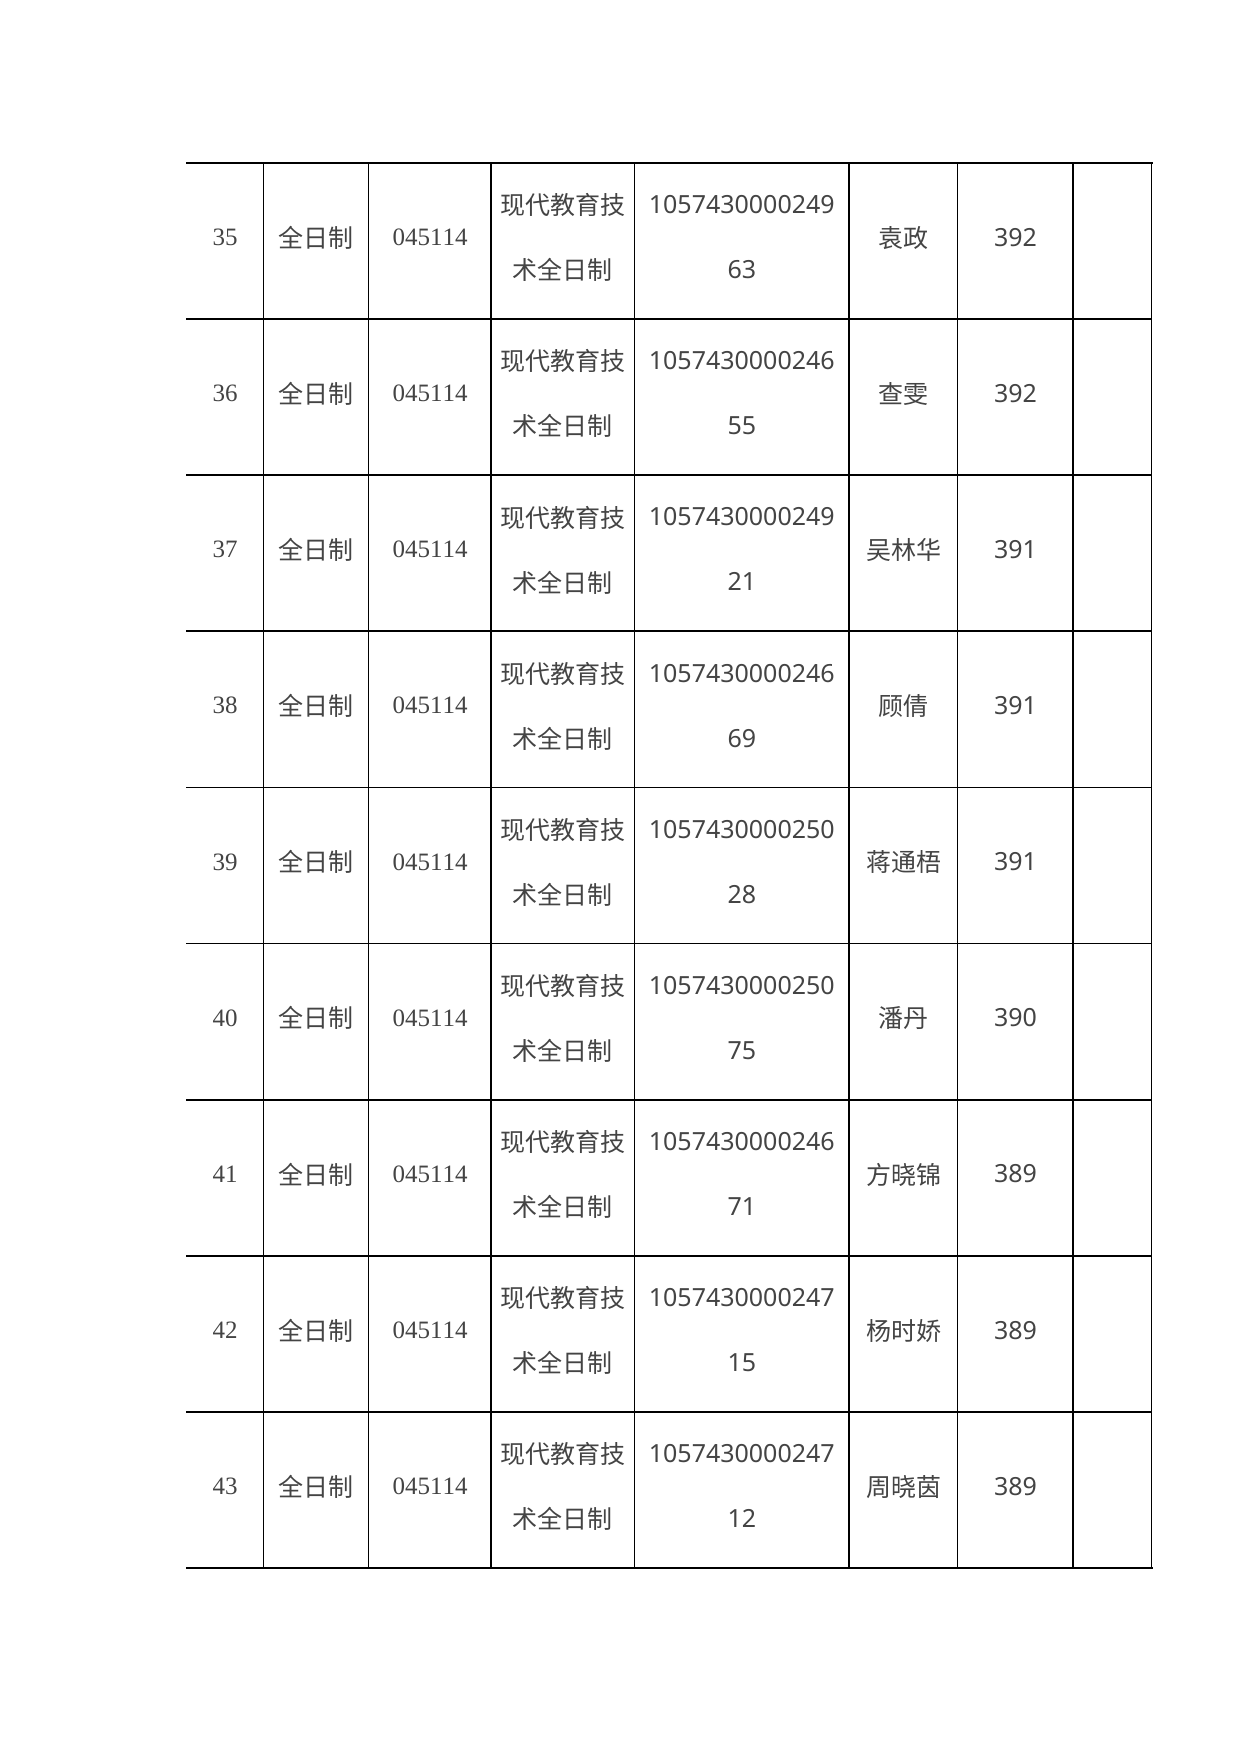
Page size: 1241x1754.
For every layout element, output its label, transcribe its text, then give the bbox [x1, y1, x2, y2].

table_cell 391 [958, 476, 1072, 630]
table_cell 045114 [369, 320, 490, 474]
table_cell 全日制 [264, 164, 368, 318]
table_cell 105743000024671 [635, 1101, 848, 1255]
table_cell 43 [186, 1413, 263, 1567]
table_cell 37 [186, 476, 263, 630]
table_cell 42 [186, 1257, 263, 1411]
table_cell 389 [958, 1101, 1072, 1255]
table_cell 40 [186, 944, 263, 1099]
table_cell [1074, 1101, 1151, 1255]
table_cell 105743000024921 [635, 476, 848, 630]
table_cell [1074, 632, 1151, 787]
table_cell 39 [186, 788, 263, 943]
table_cell 全日制 [264, 1413, 368, 1567]
table_cell 现代教育技术全日制 [492, 944, 634, 1099]
table_cell [1074, 476, 1151, 630]
table_cell 现代教育技术全日制 [492, 320, 634, 474]
table_cell 顾倩 [850, 632, 957, 787]
table_cell 105743000025028 [635, 788, 848, 943]
table_cell 391 [958, 788, 1072, 943]
table_cell 现代教育技术全日制 [492, 1101, 634, 1255]
table_cell 105743000025075 [635, 944, 848, 1099]
table_cell 全日制 [264, 944, 368, 1099]
table_cell 全日制 [264, 632, 368, 787]
table_cell 方晓锦 [850, 1101, 957, 1255]
table_cell 105743000024655 [635, 320, 848, 474]
table_cell 全日制 [264, 476, 368, 630]
table_cell 全日制 [264, 788, 368, 943]
table_cell 389 [958, 1257, 1072, 1411]
table_cell 全日制 [264, 1257, 368, 1411]
table_cell 38 [186, 632, 263, 787]
table_cell [1074, 1413, 1151, 1567]
table_cell 392 [958, 164, 1072, 318]
table_cell 105743000024669 [635, 632, 848, 787]
table_cell 吴林华 [850, 476, 957, 630]
table_cell 现代教育技术全日制 [492, 1257, 634, 1411]
table_cell 045114 [369, 1413, 490, 1567]
table_cell 045114 [369, 944, 490, 1099]
table_cell 41 [186, 1101, 263, 1255]
table_cell 045114 [369, 164, 490, 318]
table_cell 391 [958, 632, 1072, 787]
table_cell 现代教育技术全日制 [492, 476, 634, 630]
table_cell 045114 [369, 632, 490, 787]
table_cell 现代教育技术全日制 [492, 164, 634, 318]
table_cell 现代教育技术全日制 [492, 632, 634, 787]
table_cell 查雯 [850, 320, 957, 474]
table_cell 36 [186, 320, 263, 474]
table_cell [1074, 1257, 1151, 1411]
table_cell 蒋通梧 [850, 788, 957, 943]
table_cell 袁政 [850, 164, 957, 318]
table_cell 潘丹 [850, 944, 957, 1099]
table_cell 105743000024712 [635, 1413, 848, 1567]
table_cell 全日制 [264, 1101, 368, 1255]
table_cell 杨时娇 [850, 1257, 957, 1411]
table_cell 389 [958, 1413, 1072, 1567]
table_cell [1074, 320, 1151, 474]
table_cell 现代教育技术全日制 [492, 788, 634, 943]
table_cell 045114 [369, 1101, 490, 1255]
table_cell 105743000024963 [635, 164, 848, 318]
table_cell 045114 [369, 788, 490, 943]
table_cell 周晓茵 [850, 1413, 957, 1567]
table_cell [1074, 944, 1151, 1099]
table_cell [1074, 788, 1151, 943]
table_cell 现代教育技术全日制 [492, 1413, 634, 1567]
table_cell 392 [958, 320, 1072, 474]
table_cell 全日制 [264, 320, 368, 474]
table_cell 105743000024715 [635, 1257, 848, 1411]
table_cell 390 [958, 944, 1072, 1099]
table_cell 045114 [369, 476, 490, 630]
table_cell [1074, 164, 1151, 318]
table_cell 35 [186, 164, 263, 318]
table_cell 045114 [369, 1257, 490, 1411]
